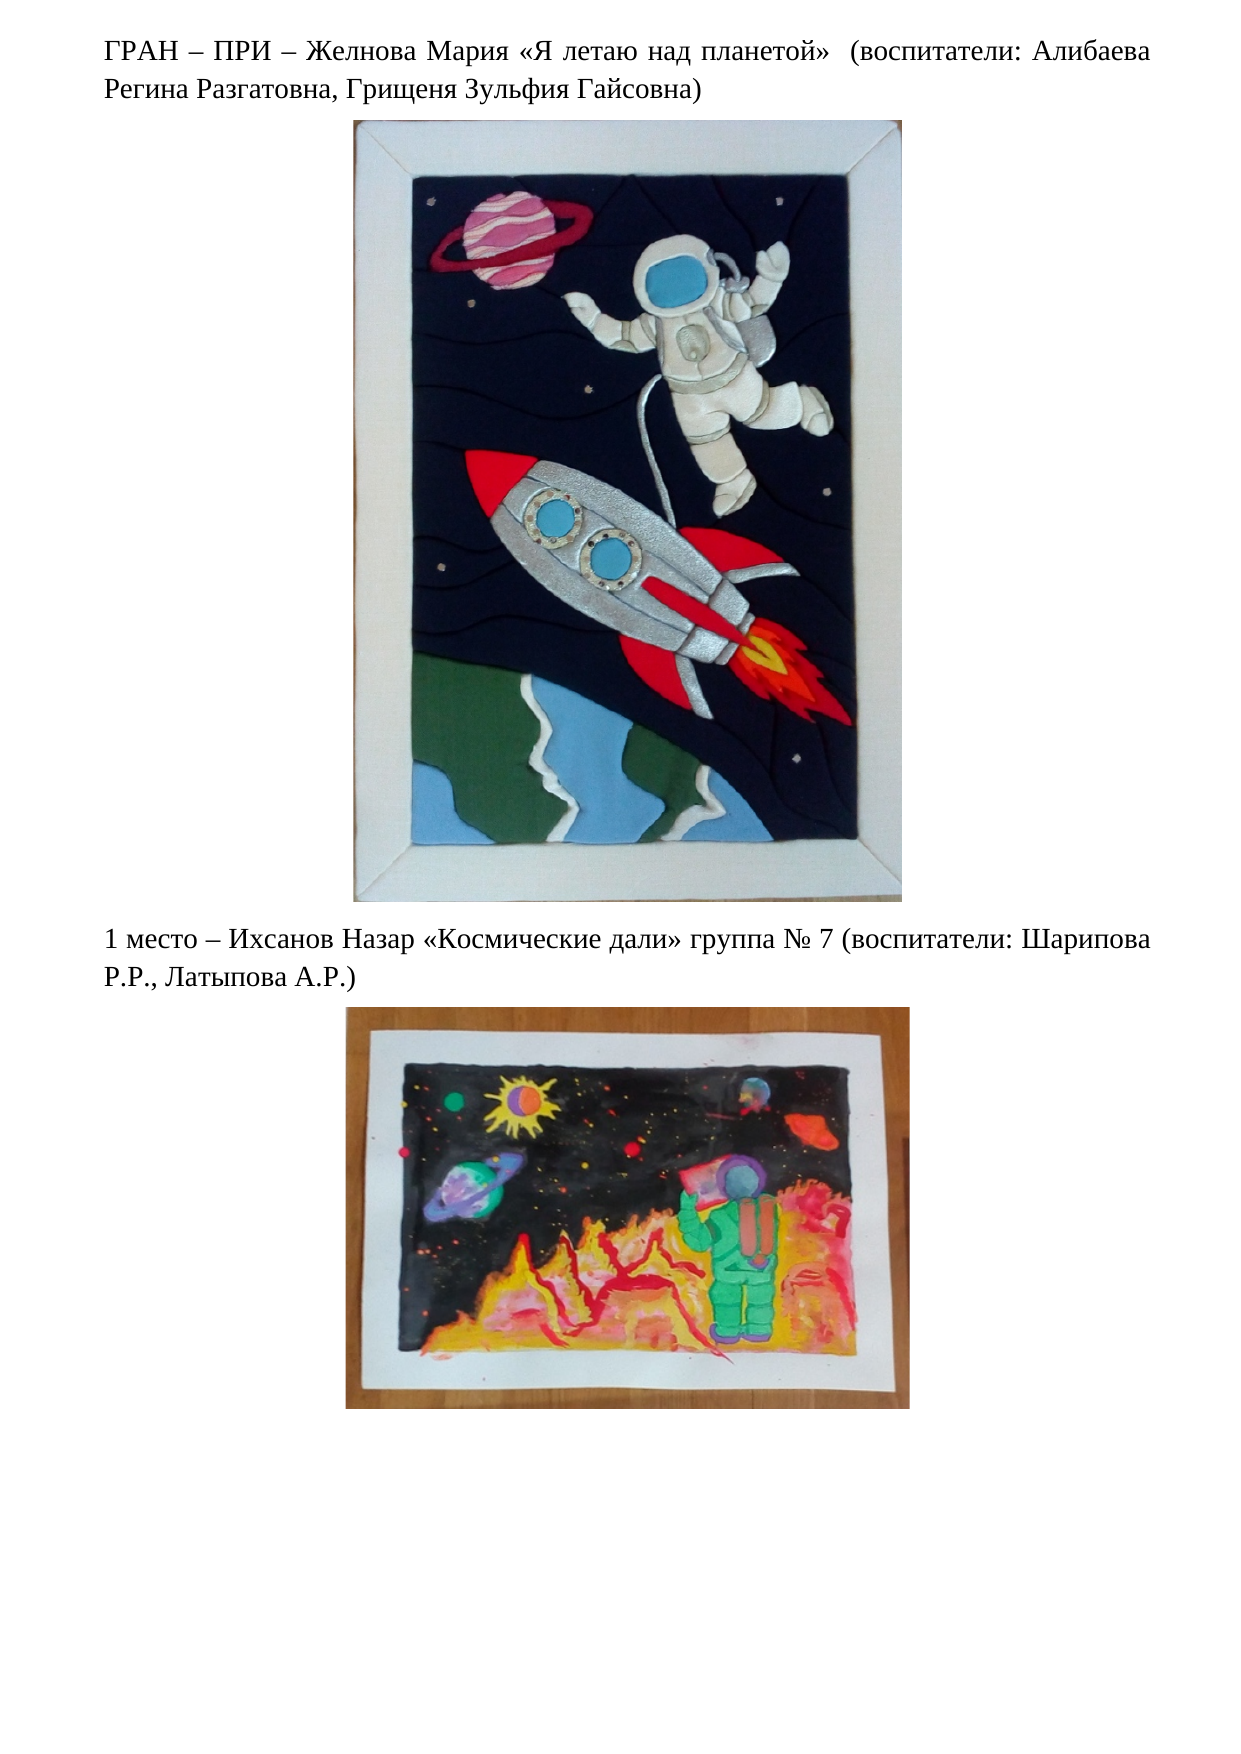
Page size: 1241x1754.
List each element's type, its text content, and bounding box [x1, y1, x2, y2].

picture [353, 120, 902, 902]
picture [345, 1007, 910, 1409]
text ГРАН – ПРИ – Желнова Мария «Я летаю над планетой» (воспитатели: Алибаева Регина Разгатовна, Грищеня Зульфия Гайсовна) [103, 29, 1152, 104]
text 1 место – Ихсанов Назар «Космические дали» группа № 7 (воспитатели: Шарипова Р.Р., Латыпова А.Р.) [103, 917, 1152, 992]
